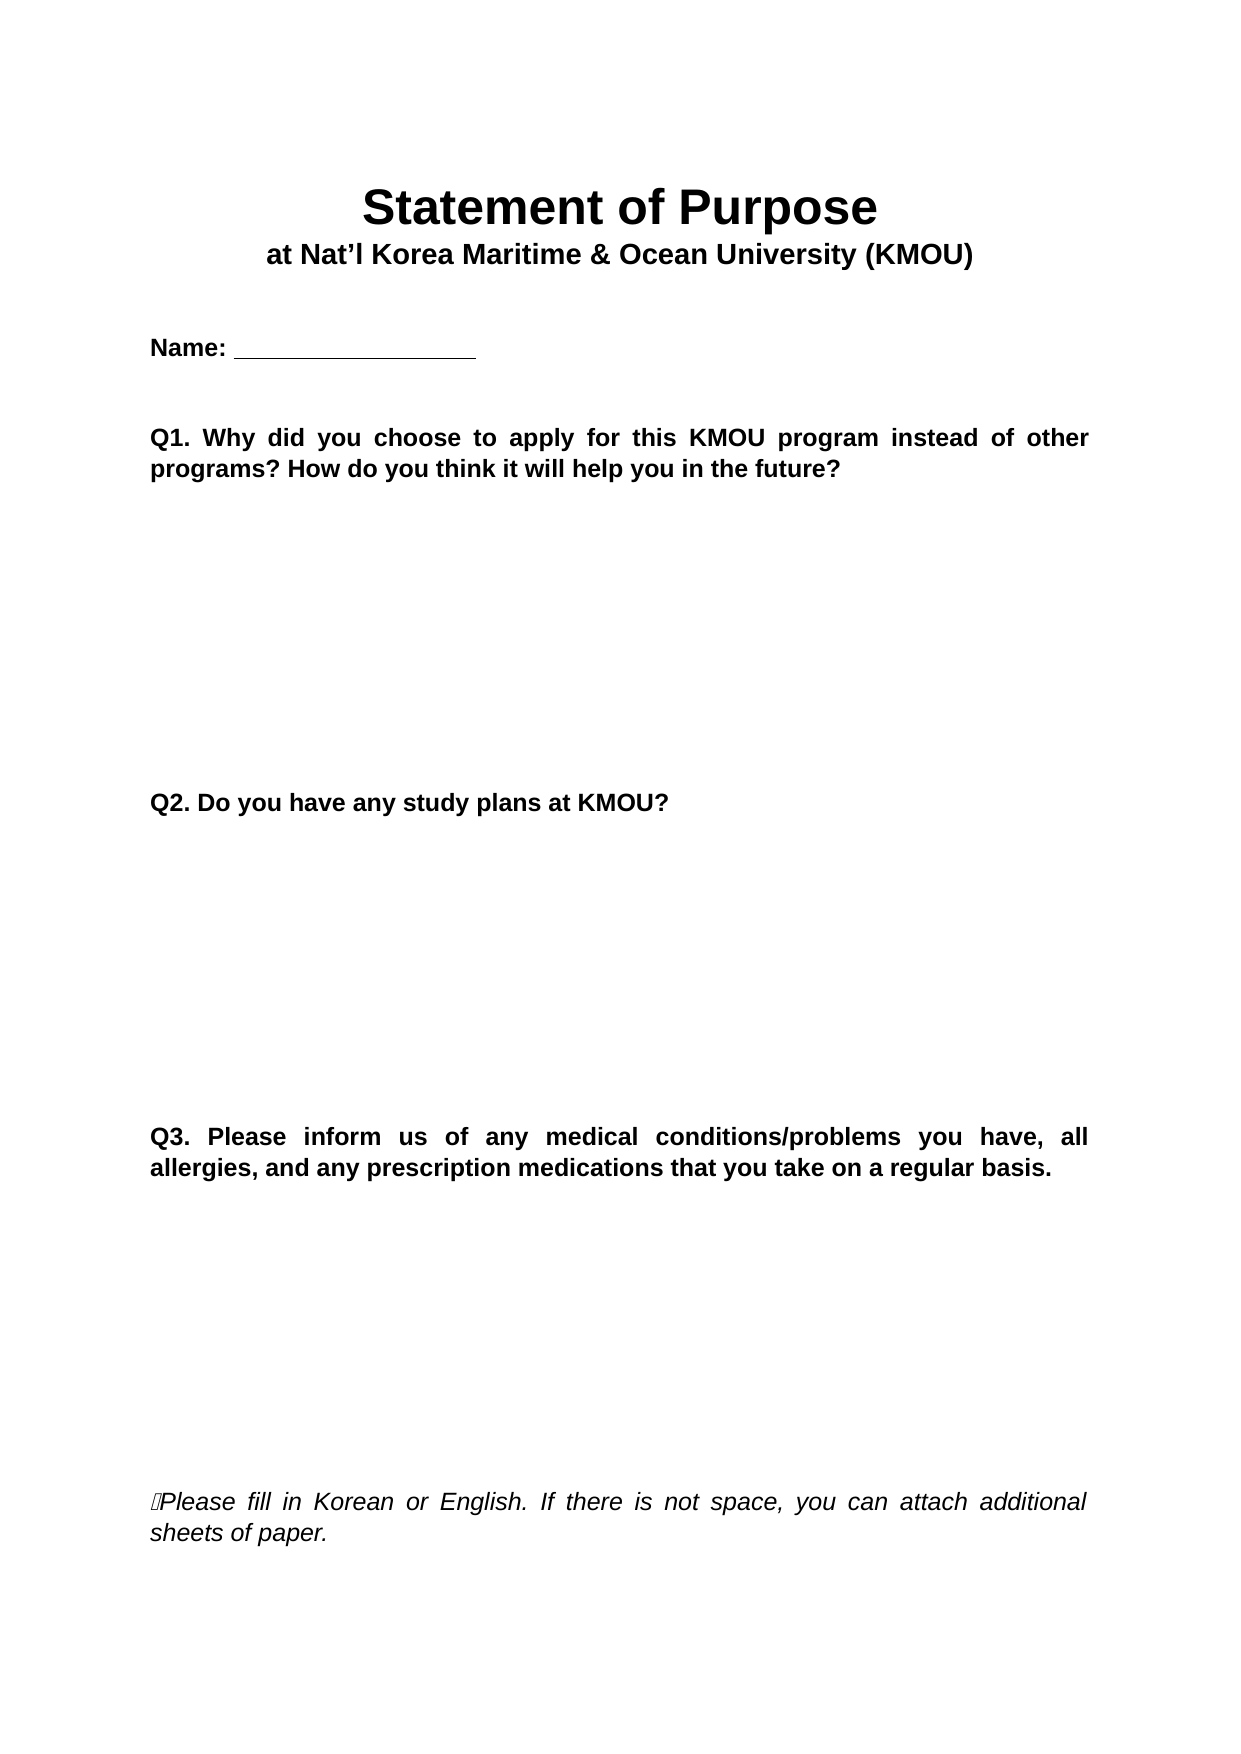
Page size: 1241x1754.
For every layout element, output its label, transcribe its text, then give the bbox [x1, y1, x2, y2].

text Statement of Purpose at Nat’l Korea Maritime & Ocean University (KMOU) [150, 177, 1090, 271]
text Q1. Why did you choose to apply for this KMOU program instead of other programs? How do you think it will help you in the future? [150, 423, 1090, 483]
text Please fill in Korean or English. If there is not space, you can attach additional sheets of paper. [150, 1487, 1090, 1547]
text Name: [150, 333, 1090, 361]
text Q2. Do you have any study plans at KMOU? [150, 788, 1090, 817]
text Q3. Please inform us of any medical conditions/problems you have, all allergies, and any prescription medications that you take on a regular basis. [150, 1122, 1090, 1182]
